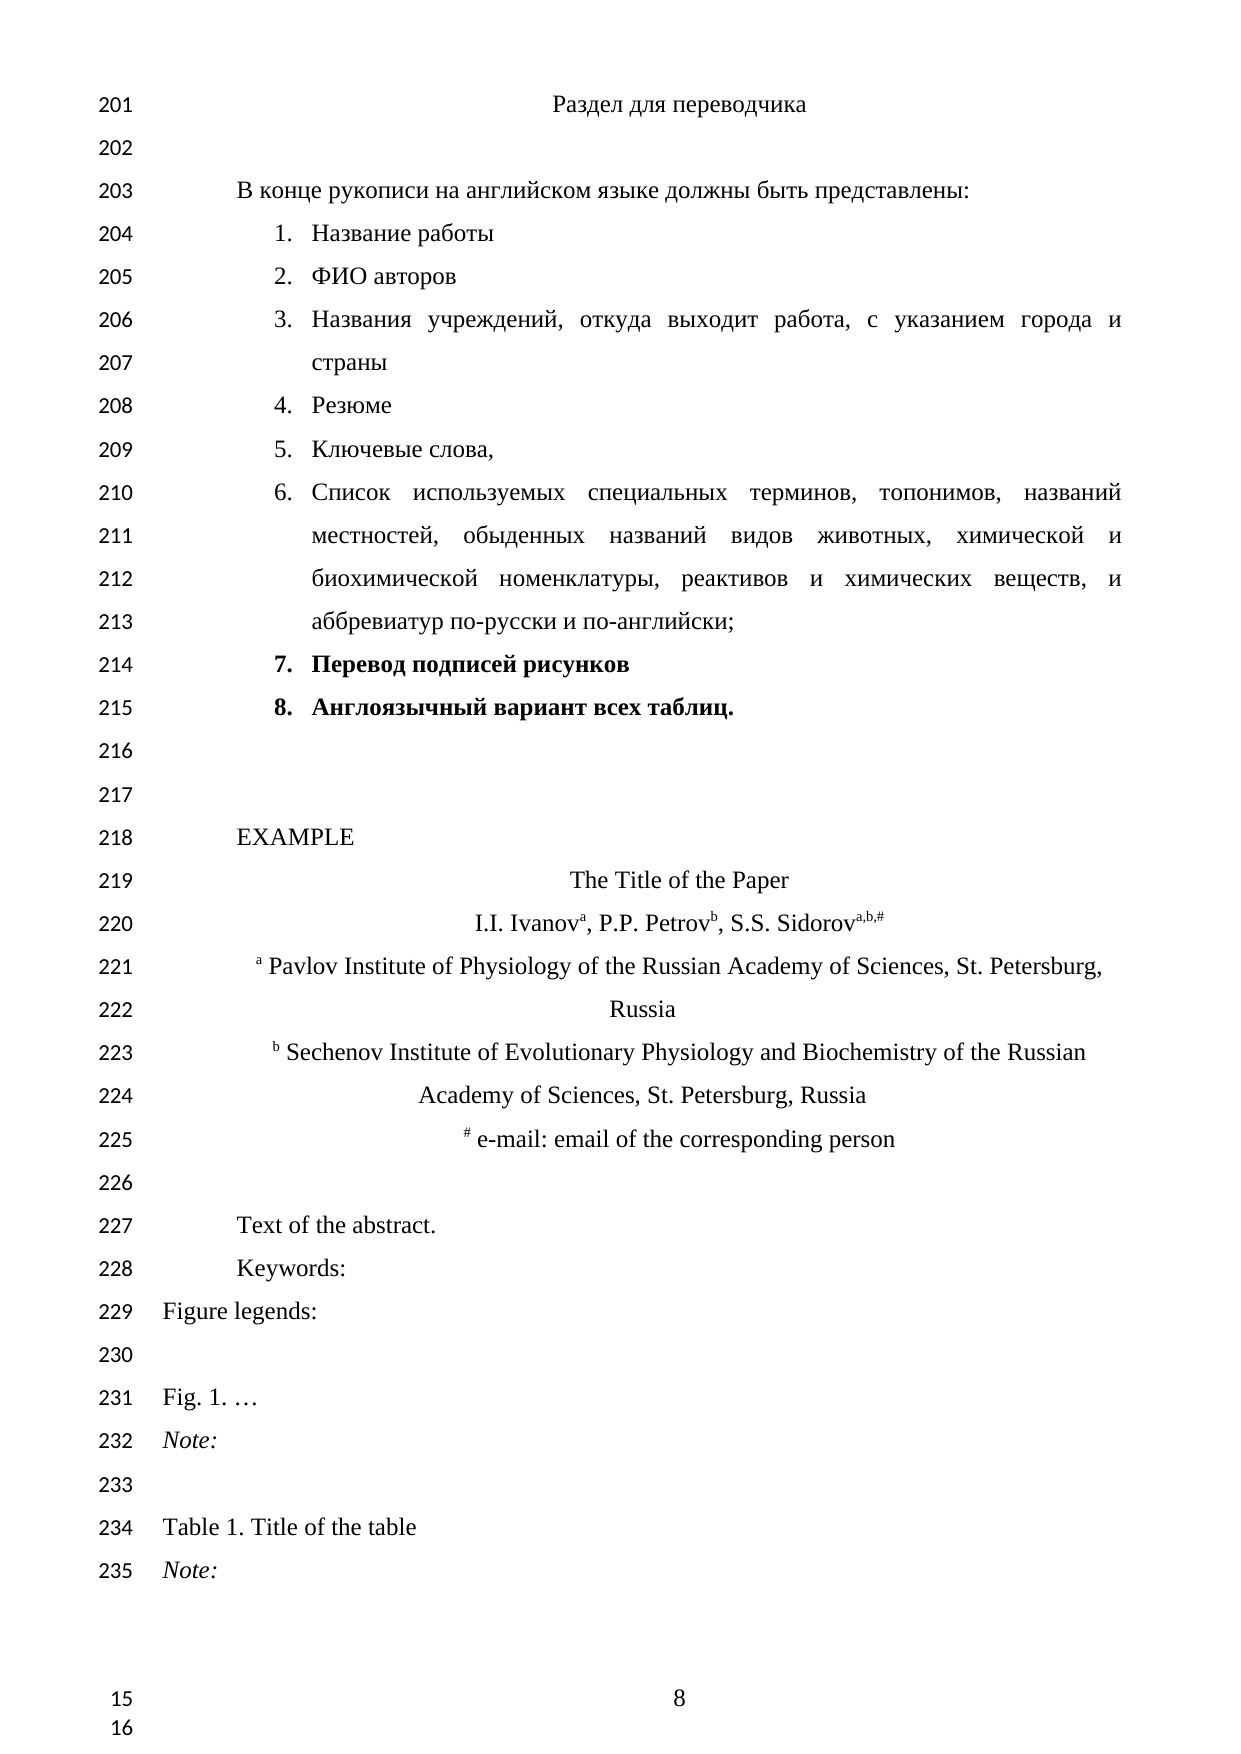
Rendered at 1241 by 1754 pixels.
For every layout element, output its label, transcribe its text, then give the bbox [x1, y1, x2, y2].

text Table 1. Title of the table [162, 1512, 1122, 1541]
list ФИО авторов [274, 261, 1122, 290]
list Названия учреждений, откуда выходит работа, с указанием города и страны [274, 304, 1122, 376]
text a Pavlov Institute of Physiology of the Russian Academy of Sciences, St. Petersburg, Russia [162, 951, 1122, 1023]
text # e-mail: email of the corresponding person [162, 1124, 1122, 1152]
list Список используемых специальных терминов, топонимов, названий местностей, обыденных названий видов животных, химической и биохимической номенклатуры, реактивов и химических веществ, и аббревиатур по-русски и по-английски; [274, 477, 1122, 635]
text EXAMPLE [162, 822, 1122, 851]
text В конце рукописи на английском языке должны быть представлены: [162, 175, 1122, 204]
text Keywords: Figure legends: [162, 1253, 1122, 1325]
list Англоязычный вариант всех таблиц. [274, 692, 1122, 721]
list Резюме [274, 391, 1122, 419]
text Fig. 1. … [162, 1382, 1122, 1411]
list Ключевые слова, [274, 434, 1122, 462]
text I.I. Ivanova, P.P. Petrovb, S.S. Sidorova,b,# [162, 908, 1122, 937]
list Название работы [274, 218, 1122, 247]
text Text of the abstract. [162, 1210, 1122, 1239]
subtitle The Title of the Paper [162, 865, 1122, 894]
text b Sechenov Institute of Evolutionary Physiology and Biochemistry of the Russian Academy of Sciences, St. Petersburg, Russia [162, 1037, 1122, 1109]
text Note: [162, 1555, 1122, 1584]
list Перевод подписей рисунков [274, 649, 1122, 678]
text Note: [162, 1426, 1122, 1454]
subtitle Раздел для переводчика [162, 89, 1122, 117]
